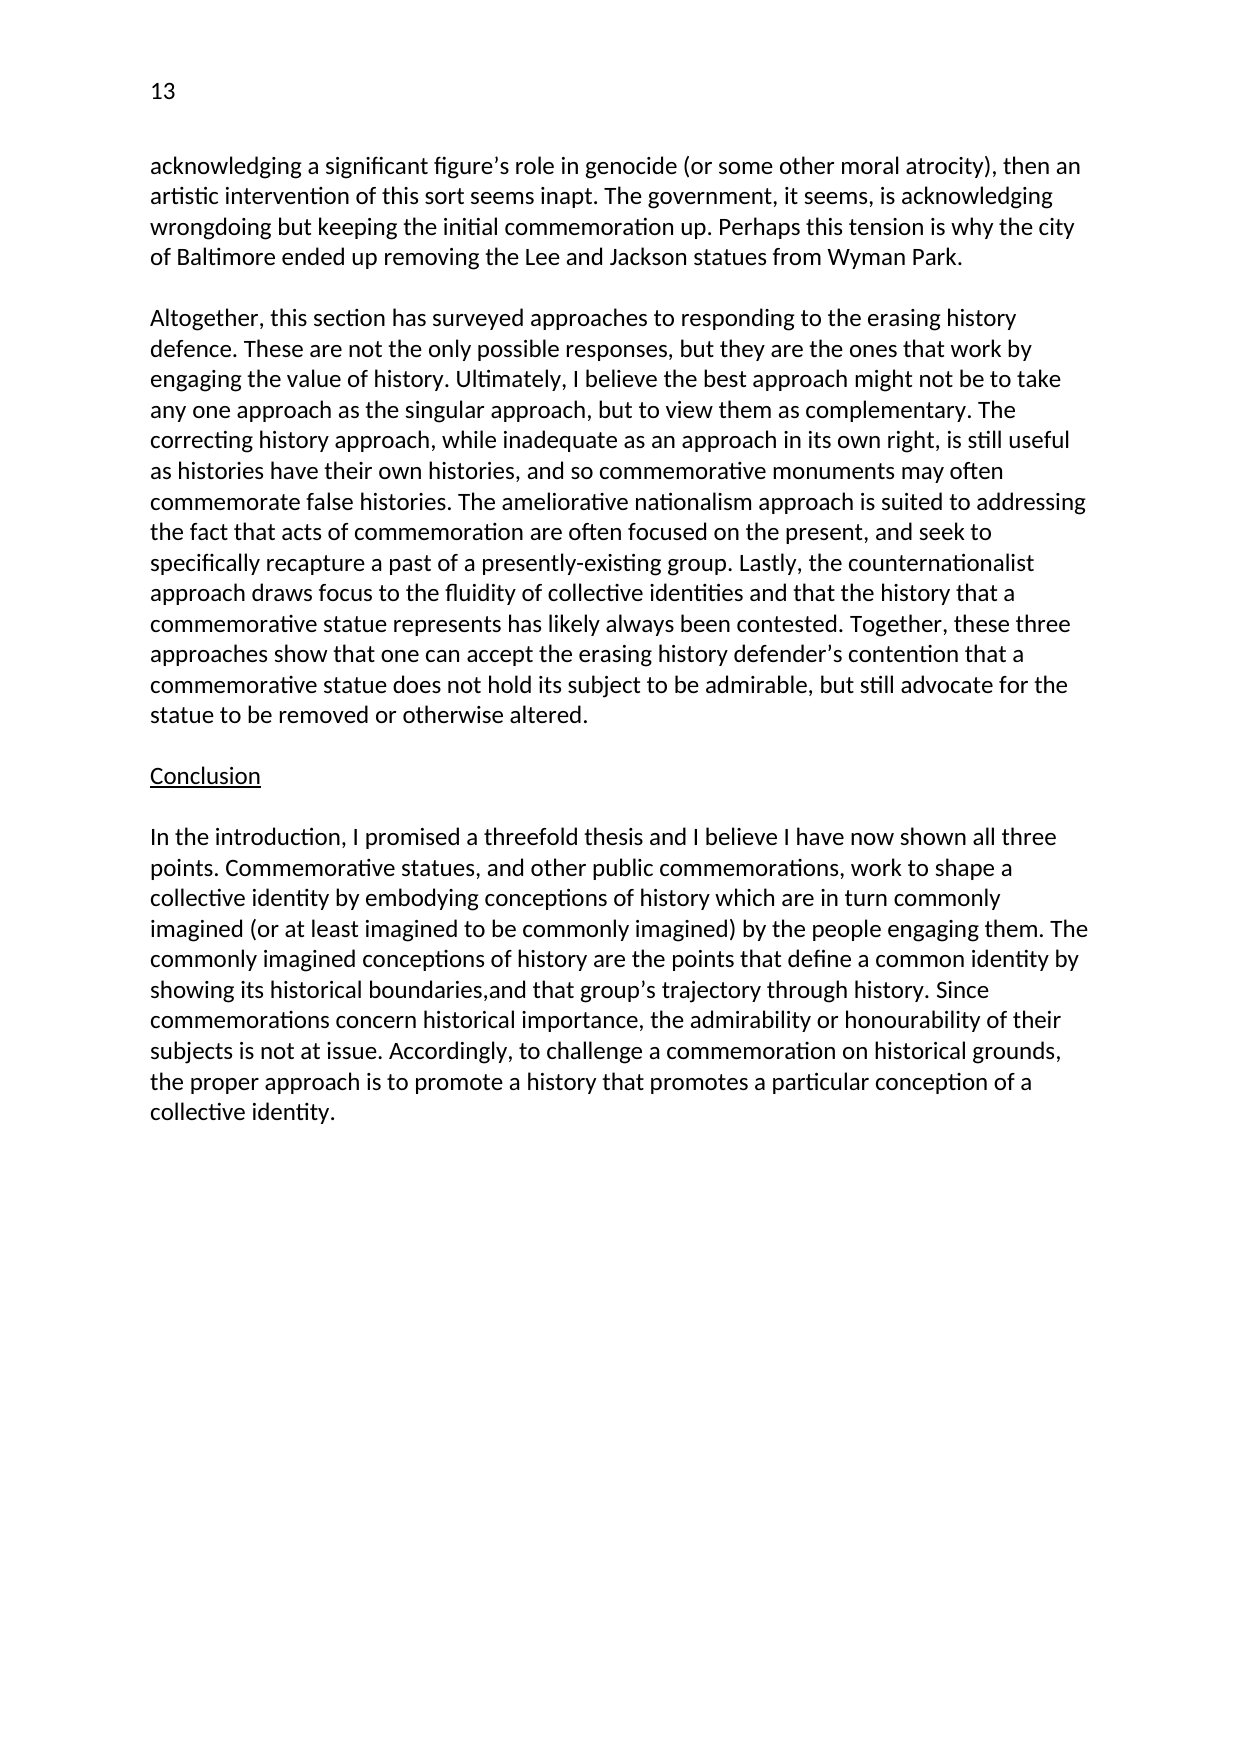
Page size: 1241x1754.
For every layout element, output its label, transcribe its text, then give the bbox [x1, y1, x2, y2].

text Altogether, this section has surveyed approaches to responding to the erasing history defence. These are not the only possible responses, but they are the ones that work by engaging the value of history. Ultimately, I believe the best approach might not be to take any one approach as the singular approach, but to view them as complementary. The correcting history approach, while inadequate as an approach in its own right, is still useful as histories have their own histories, and so commemorative monuments may often commemorate false histories. The ameliorative nationalism approach is suited to addressing the fact that acts of commemoration are often focused on the present, and seek to specifically recapture a past of a presently-existing group. Lastly, the counternationalist approach draws focus to the fluidity of collective identities and that the history that a commemorative statue represents has likely always been contested. Together, these three approaches show that one can accept the erasing history defender’s contention that a commemorative statue does not hold its subject to be admirable, but still advocate for the statue to be removed or otherwise altered. [150, 303, 1090, 730]
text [150, 150, 1090, 272]
text In the introduction, I promised a threefold thesis and I believe I have now shown all three points. Commemorative statues, and other public commemorations, work to shape a collective identity by embodying conceptions of history which are in turn commonly imagined (or at least imagined to be commonly imagined) by the people engaging them. The commonly imagined conceptions of history are the points that define a common identity by showing its historical boundaries,and that group’s trajectory through history. Since commemorations concern historical importance, the admirability or honourability of their subjects is not at issue. Accordingly, to challenge a commemoration on historical grounds, the proper approach is to promote a history that promotes a particular conception of a collective identity. [150, 821, 1090, 1127]
text Conclusion [150, 760, 1090, 791]
